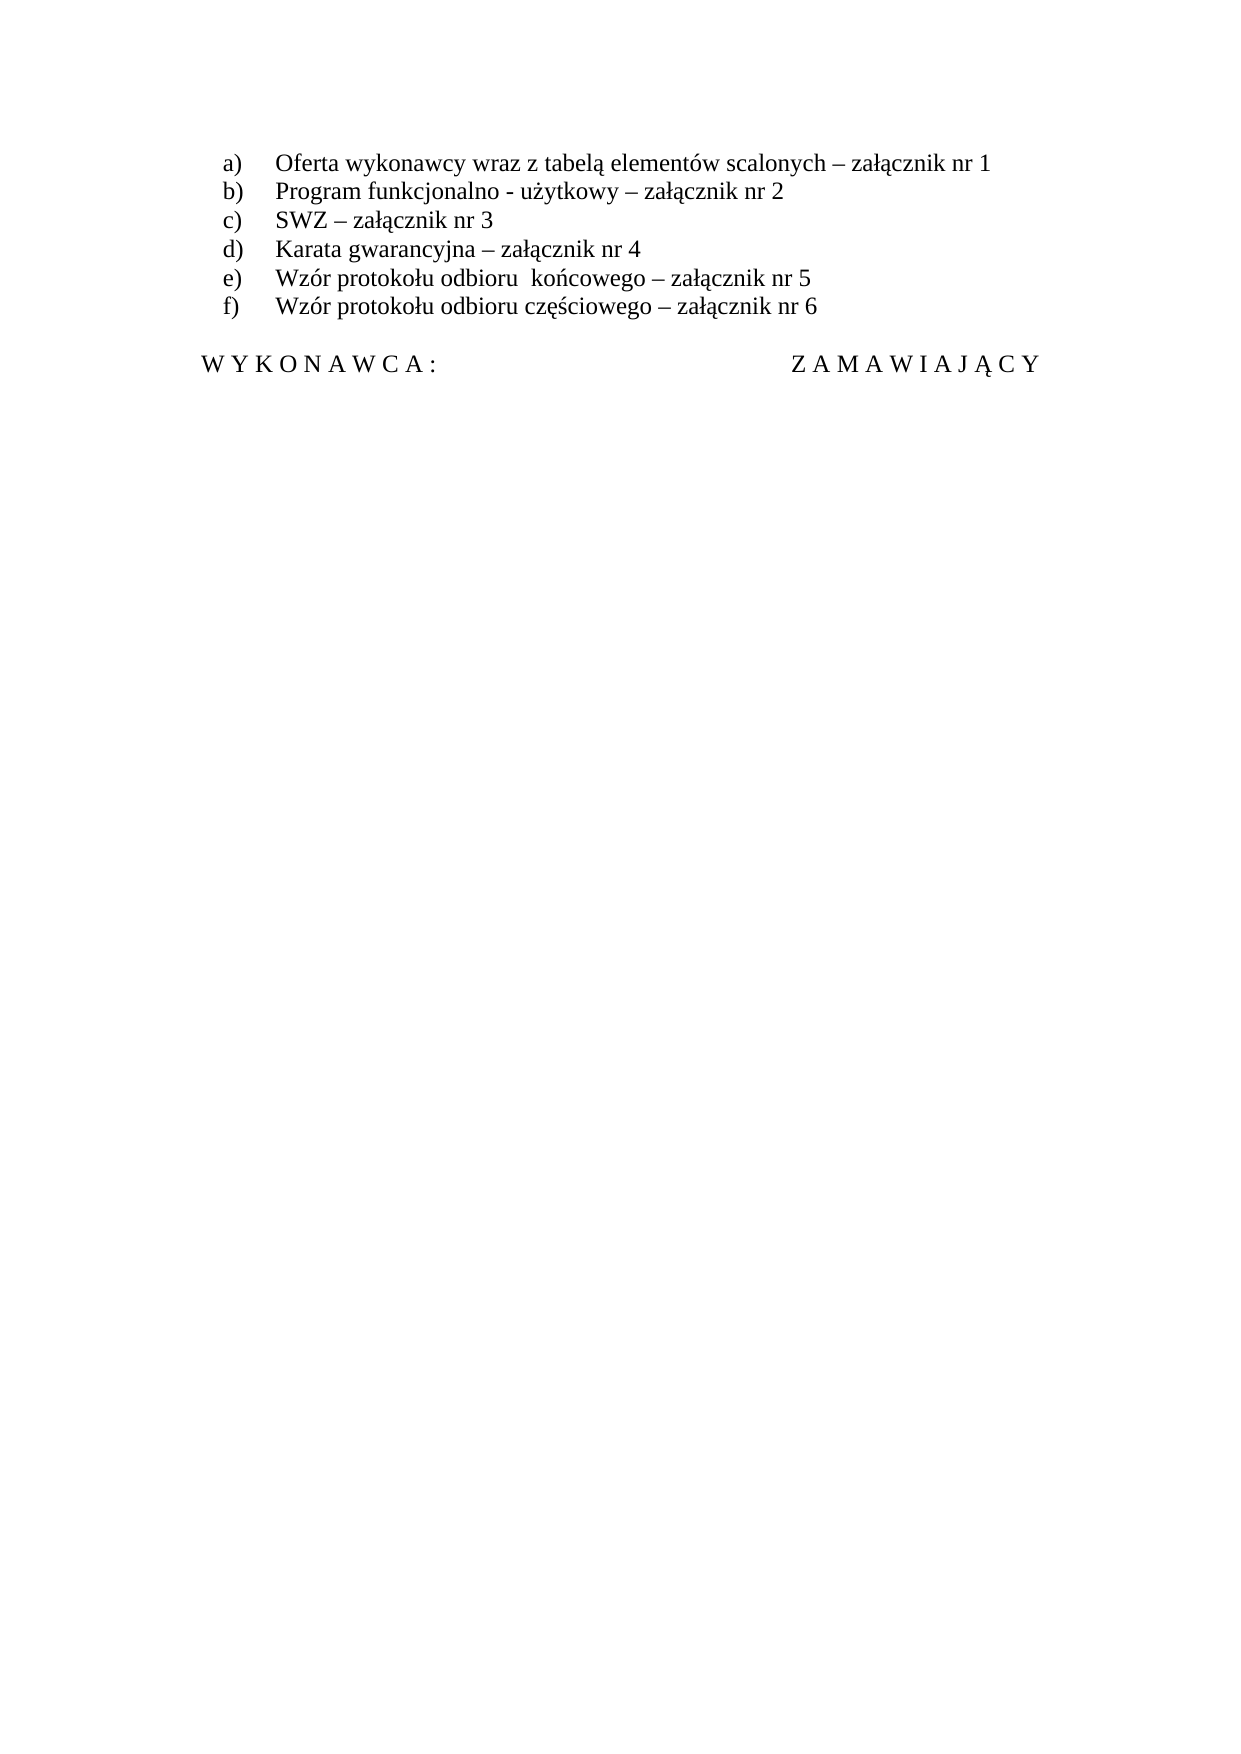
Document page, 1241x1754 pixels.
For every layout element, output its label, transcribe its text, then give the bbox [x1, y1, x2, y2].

list Program funkcjonalno - użytkowy – załącznik nr 2 [223, 176, 1092, 205]
list Karata gwarancyjna – załącznik nr 4 [223, 234, 1092, 263]
list Oferta wykonawcy wraz z tabelą elementów scalonych – załącznik nr 1 [223, 148, 1092, 176]
text W Y K O N A W C A : Z A M A W I A J Ą C Y [148, 349, 1092, 378]
list SWZ – załącznik nr 3 [223, 205, 1092, 234]
list Wzór protokołu odbioru końcowego – załącznik nr 5 [223, 263, 1092, 291]
list Wzór protokołu odbioru częściowego – załącznik nr 6 [223, 291, 1092, 320]
